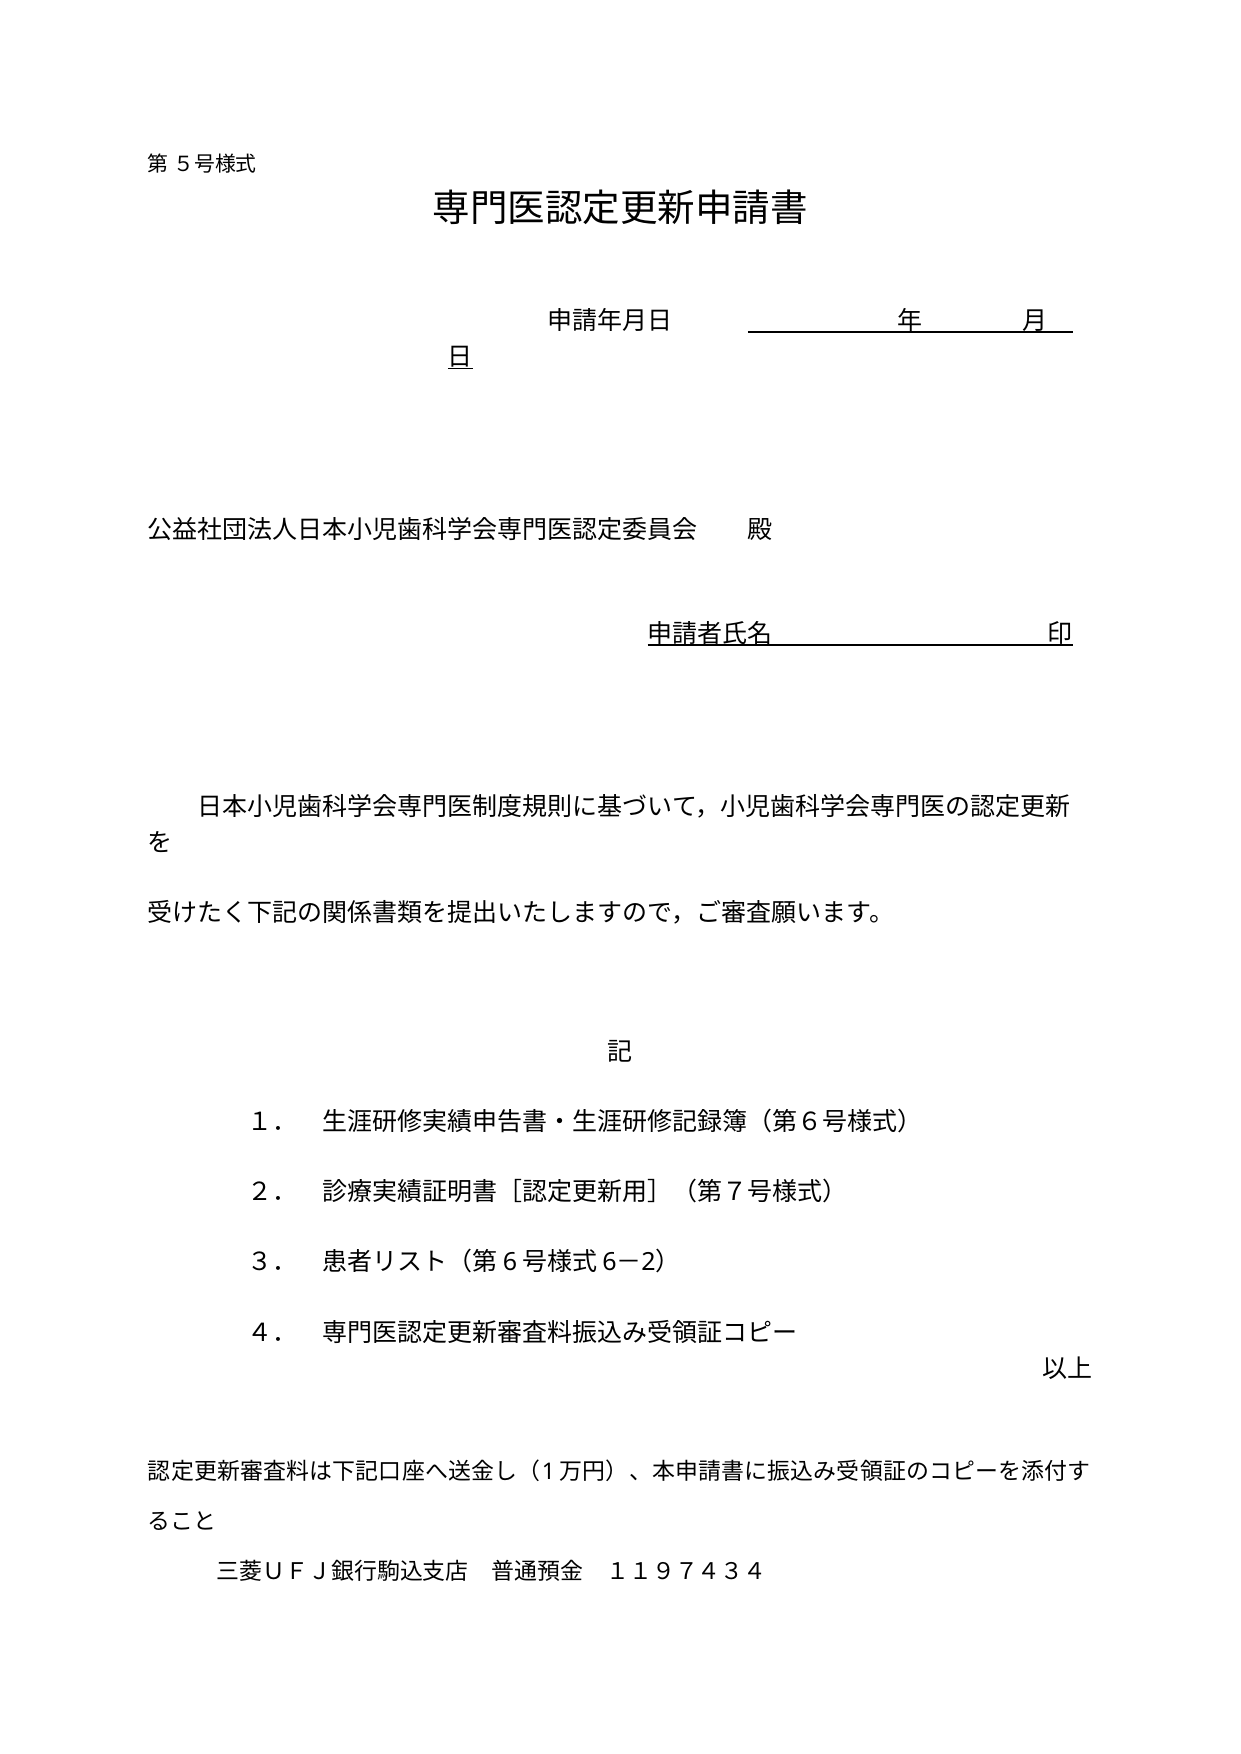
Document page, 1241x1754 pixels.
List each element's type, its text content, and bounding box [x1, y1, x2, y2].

subtitle 記 [148, 1031, 1092, 1067]
text ２． 診療実績証明書［認定更新用］（第７号様式） [148, 1172, 1092, 1208]
text 公益社団法人日本小児歯科学会専門医認定委員会 殿 [148, 509, 1092, 545]
text １． 生涯研修実績申告書・生涯研修記録簿（第６号様式） [148, 1101, 1092, 1137]
text ４． 専門医認定更新審査料振込み受領証コピー [148, 1312, 1092, 1348]
text 認定更新審査料は下記口座へ送金し（1万円）、本申請書に振込み受領証のコピーを添付すること [148, 1453, 1092, 1536]
text ３． 患者リスト（第6号様式6－2） [148, 1242, 1092, 1278]
text 日本小児歯科学会専門医制度規則に基づいて，小児歯科学会専門医の認定更新を [148, 786, 1092, 858]
text 申請者氏名 印 [548, 613, 1092, 650]
text 三菱ＵＦＪ銀行駒込支店 普通預金 １１９７４３４ [148, 1552, 1092, 1586]
text 受けたく下記の関係書類を提出いたしますので，ご審査願います。 [148, 892, 1092, 929]
text 専門医認定更新申請書 [148, 178, 1092, 232]
text 第 ５号様式 [148, 148, 1092, 178]
text 以上 [148, 1348, 1092, 1385]
text 申請年月日 年 月 日 [448, 300, 1092, 373]
